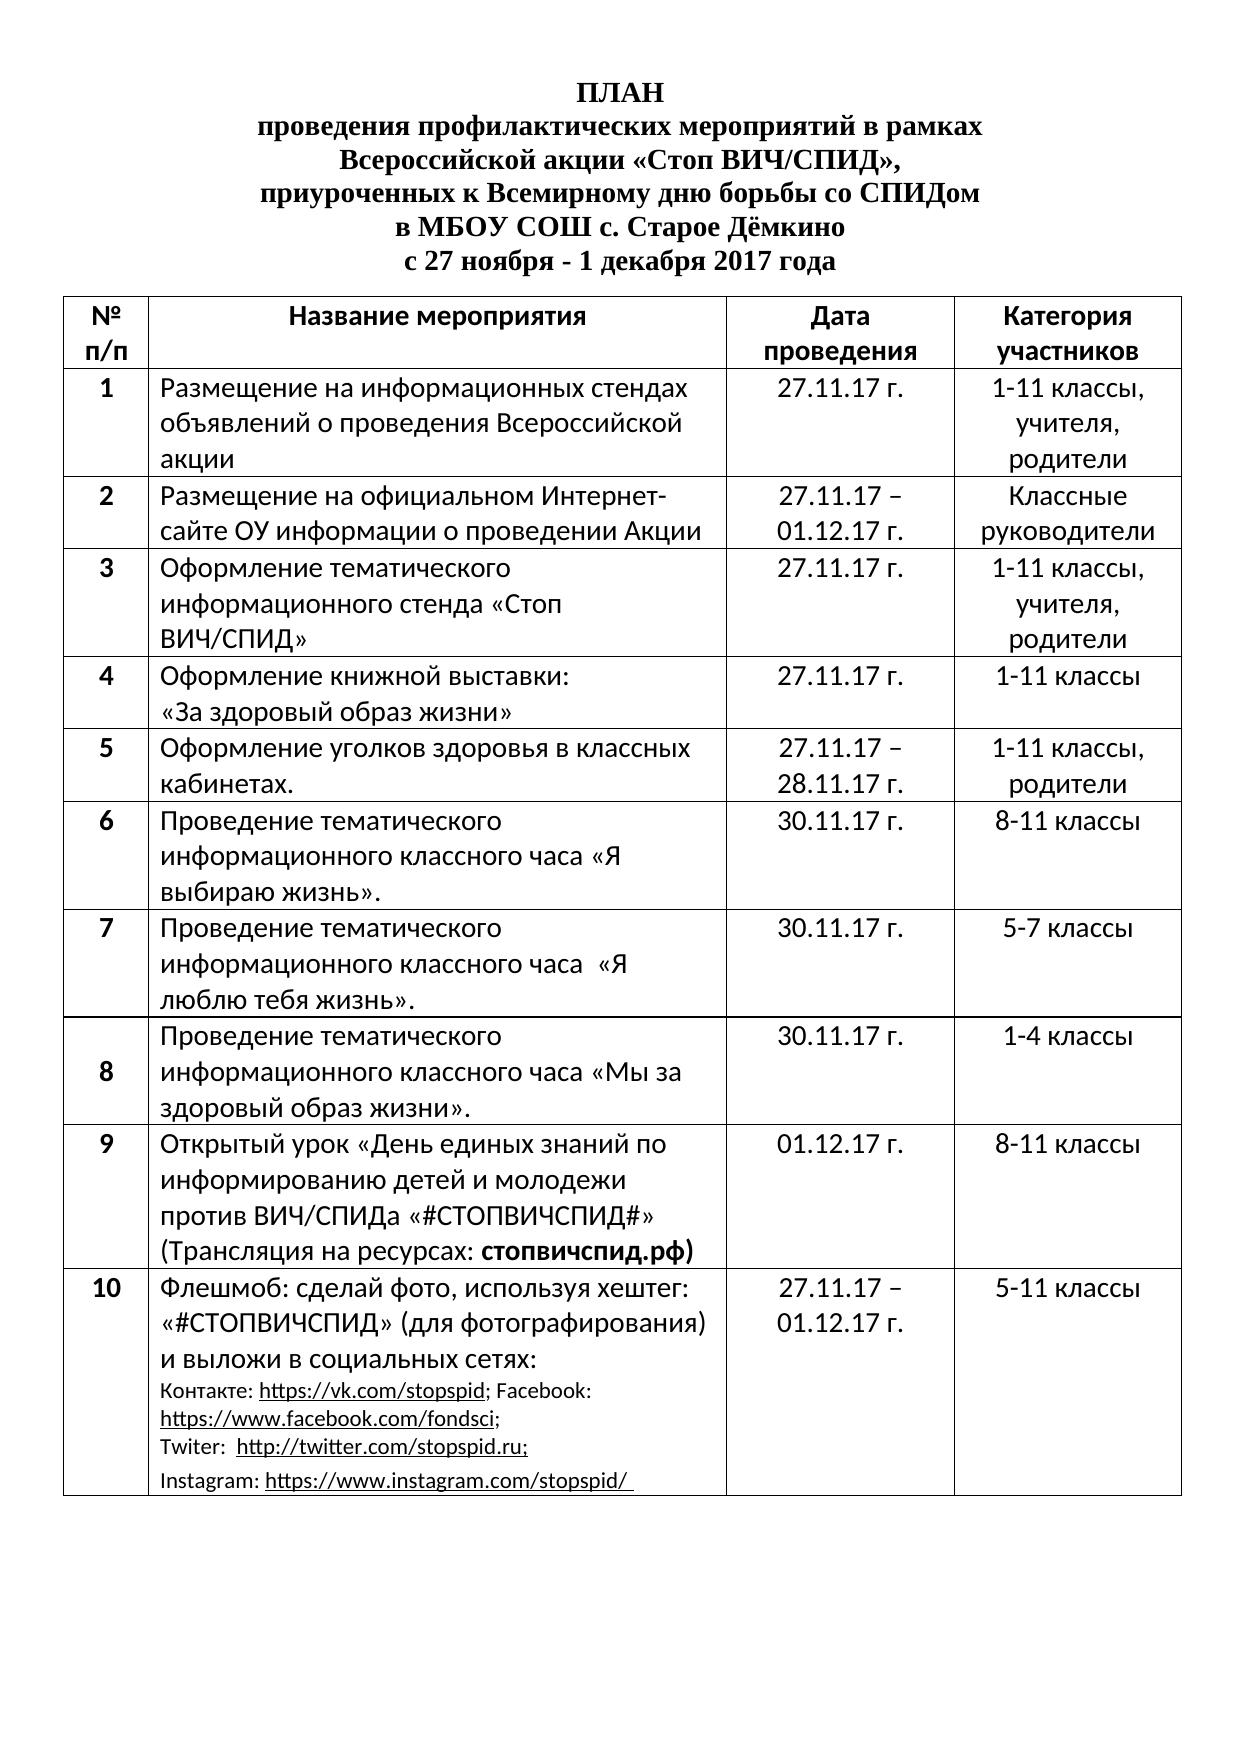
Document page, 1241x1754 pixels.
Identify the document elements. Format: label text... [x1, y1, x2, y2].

table_cell 1-11 классы, родители [955, 729, 1181, 801]
table_cell 5-7 классы [955, 910, 1181, 1016]
table_cell 27.11.17 – 01.12.17 г. [727, 1269, 954, 1495]
table_cell Размещение на информационных стендах объявлений о проведения Всероссийской акции [149, 369, 726, 476]
table_cell 30.11.17 г. [727, 802, 954, 908]
table_cell 1 [64, 369, 148, 476]
table_header № п/п [64, 297, 148, 368]
table_header Название мероприятия [149, 297, 726, 368]
table_cell 8 [64, 1018, 148, 1124]
table_cell 27.11.17 – 28.11.17 г. [727, 729, 954, 801]
table_cell 4 [64, 657, 148, 728]
table_cell 1-4 классы [955, 1018, 1181, 1124]
table_cell Открытый урок «День единых знаний по информированию детей и молодежи против ВИЧ/СПИДа «#СТОПВИЧСПИД#» (Трансляция на ресурсах: стопвичспид.рф) [149, 1125, 726, 1268]
table_header Дата проведения [727, 297, 954, 368]
text с 27 ноября - 1 декабря 2017 года [75, 243, 1165, 276]
table_cell 1-11 классы [955, 657, 1181, 728]
text проведения профилактических мероприятий в рамках [75, 108, 1165, 142]
text Всероссийской акции «Стоп ВИЧ/СПИД», [75, 142, 1165, 176]
table_cell 27.11.17 г. [727, 657, 954, 728]
table_cell 10 [64, 1269, 148, 1495]
table_cell 27.11.17 г. [727, 549, 954, 656]
table_cell 1-11 классы, учителя, родители [955, 549, 1181, 656]
table_cell Оформление книжной выставки: «За здоровый образ жизни» [149, 657, 726, 728]
table_header Категория участников [955, 297, 1181, 368]
text приуроченных к Всемирному дню борьбы со СПИДом [75, 176, 1165, 209]
table_cell 2 [64, 477, 148, 548]
table_cell 6 [64, 802, 148, 908]
text ПЛАН [75, 75, 1165, 108]
table_cell 8-11 классы [955, 802, 1181, 908]
table_cell 5 [64, 729, 148, 801]
table_cell Оформление тематического информационного стенда «Стоп ВИЧ/СПИД» [149, 549, 726, 656]
table_cell Проведение тематического информационного классного часа «Я выбираю жизнь». [149, 802, 726, 908]
table_cell Оформление уголков здоровья в классных кабинетах. [149, 729, 726, 801]
table_cell Проведение тематического информационного классного часа «Я люблю тебя жизнь». [149, 910, 726, 1016]
table_cell 1-11 классы, учителя, родители [955, 369, 1181, 476]
table_cell 9 [64, 1125, 148, 1268]
table_cell 5-11 классы [955, 1269, 1181, 1495]
table_cell 27.11.17 – 01.12.17 г. [727, 477, 954, 548]
table_cell Классные руководители [955, 477, 1181, 548]
table_cell 01.12.17 г. [727, 1125, 954, 1268]
table_cell 30.11.17 г. [727, 1018, 954, 1124]
table_cell 7 [64, 910, 148, 1016]
text в МБОУ СОШ с. Старое Дёмкино [75, 209, 1165, 243]
table_cell 30.11.17 г. [727, 910, 954, 1016]
table_cell 3 [64, 549, 148, 656]
table_cell 8-11 классы [955, 1125, 1181, 1268]
table_cell 27.11.17 г. [727, 369, 954, 476]
table_cell Флешмоб: сделай фото, используя хештег: «#СТОПВИЧСПИД» (для фотографирования) и выложи в социальных сетях: Контакте: https://vk.com/stopspid; Facebook: https://www.facebook.com/fondsci; Twiter: http://twitter.com/stopspid.ru; Instagram: https://www.instagram.com/stopspid/ [149, 1269, 726, 1495]
table_cell Размещение на официальном Интернет-сайте ОУ информации о проведении Акции [149, 477, 726, 548]
table_cell Проведение тематического информационного классного часа «Мы за здоровый образ жизни». [149, 1018, 726, 1124]
